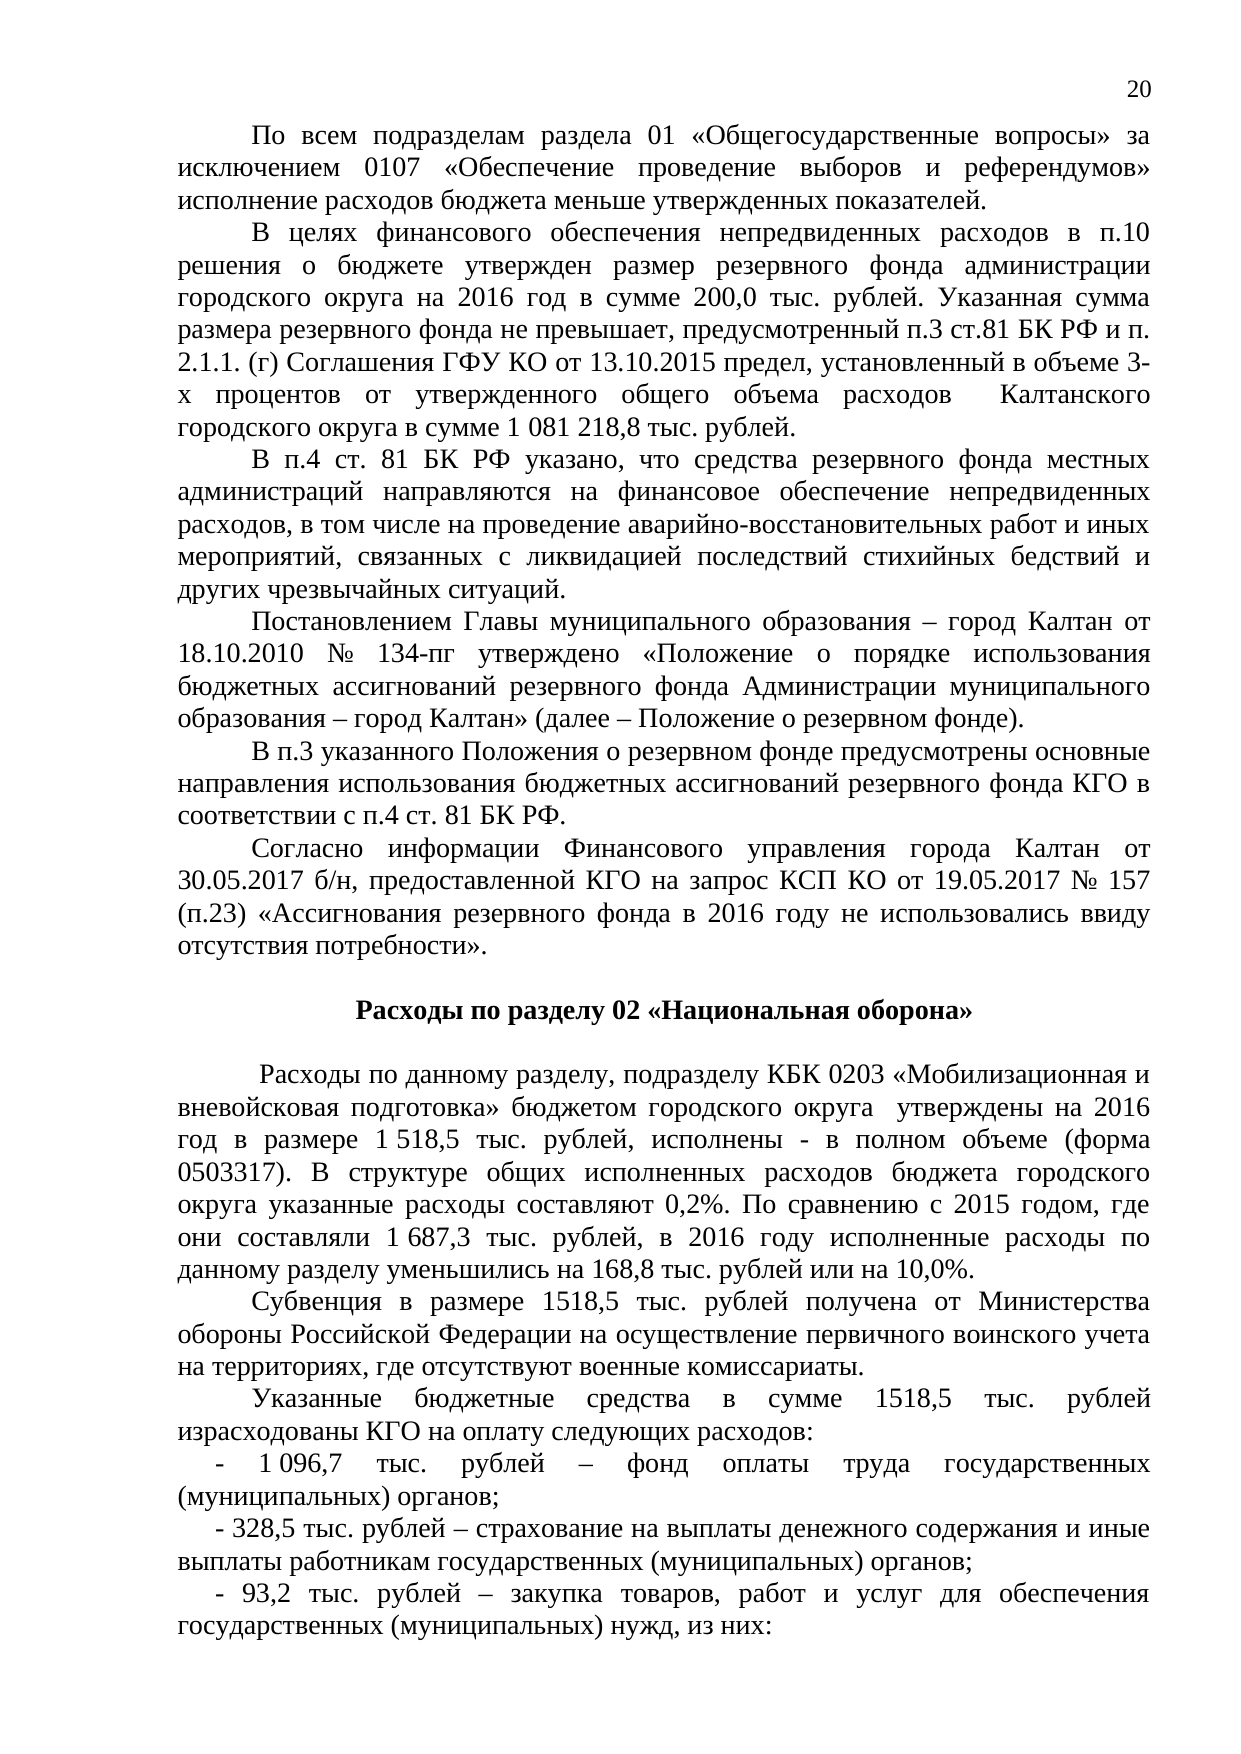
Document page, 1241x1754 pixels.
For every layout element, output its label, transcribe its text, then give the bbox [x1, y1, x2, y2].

text - 93,2 тыс. рублей – закупка товаров, работ и услуг для обеспечения государственных (муниципальных) нужд, из них: [177, 1576, 1152, 1641]
text Указанные бюджетные средства в сумме 1518,5 тыс. рублей израсходованы КГО на оплату следующих расходов: [177, 1382, 1152, 1446]
text - 328,5 тыс. рублей – страхование на выплаты денежного содержания и иные выплаты работникам государственных (муниципальных) органов; [177, 1511, 1152, 1576]
text В п.4 ст. 81 БК РФ указано, что средства резервного фонда местных администраций направляются на финансовое обеспечение непредвиденных расходов, в том числе на проведение аварийно-восстановительных работ и иных мероприятий, связанных с ликвидацией последствий стихийных бедствий и других чрезвычайных ситуаций. [177, 442, 1152, 604]
text Постановлением Главы муниципального образования – город Калтан от 18.10.2010 № 134-пг утверждено «Положение о порядке использования бюджетных ассигнований резервного фонда Администрации муниципального образования – город Калтан» (далее – Положение о резервном фонде). [177, 604, 1152, 734]
text Расходы по разделу 02 «Национальная оборона» [177, 993, 1152, 1025]
text Расходы по данному разделу, подразделу КБК 0203 «Мобилизационная и вневойсковая подготовка» бюджетом городского округа утверждены на 2016 год в размере 1 518,5 тыс. рублей, исполнены - в полном объеме (форма 0503317). В структуре общих исполненных расходов бюджета городского округа указанные расходы составляют 0,2%. По сравнению с 2015 годом, где они составляли 1 687,3 тыс. рублей, в 2016 году исполненные расходы по данному разделу уменьшились на 168,8 тыс. рублей или на 10,0%. [177, 1058, 1152, 1284]
text По всем подразделам раздела 01 «Общегосударственные вопросы» за исключением 0107 «Обеспечение проведение выборов и референдумов» исполнение расходов бюджета меньше утвержденных показателей. [177, 118, 1152, 215]
text В целях финансового обеспечения непредвиденных расходов в п.10 решения о бюджете утвержден размер резервного фонда администрации городского округа на 2016 год в сумме 200,0 тыс. рублей. Указанная сумма размера резервного фонда не превышает, предусмотренный п.3 ст.81 БК РФ и п. 2.1.1. (г) Соглашения ГФУ КО от 13.10.2015 предел, установленный в объеме 3-х процентов от утвержденного общего объема расходов Калтанского городского округа в сумме 1 081 218,8 тыс. рублей. [177, 215, 1152, 442]
text В п.3 указанного Положения о резервном фонде предусмотрены основные направления использования бюджетных ассигнований резервного фонда КГО в соответствии с п.4 ст. 81 БК РФ. [177, 734, 1152, 831]
text Согласно информации Финансового управления города Калтан от 30.05.2017 б/н, предоставленной КГО на запрос КСП КО от 19.05.2017 № 157 (п.23) «Ассигнования резервного фонда в 2016 году не использовались ввиду отсутствия потребности». [177, 831, 1152, 960]
text - 1 096,7 тыс. рублей – фонд оплаты труда государственных (муниципальных) органов; [177, 1446, 1152, 1511]
text Субвенция в размере 1518,5 тыс. рублей получена от Министерства обороны Российской Федерации на осуществление первичного воинского учета на территориях, где отсутствуют военные комиссариаты. [177, 1284, 1152, 1382]
